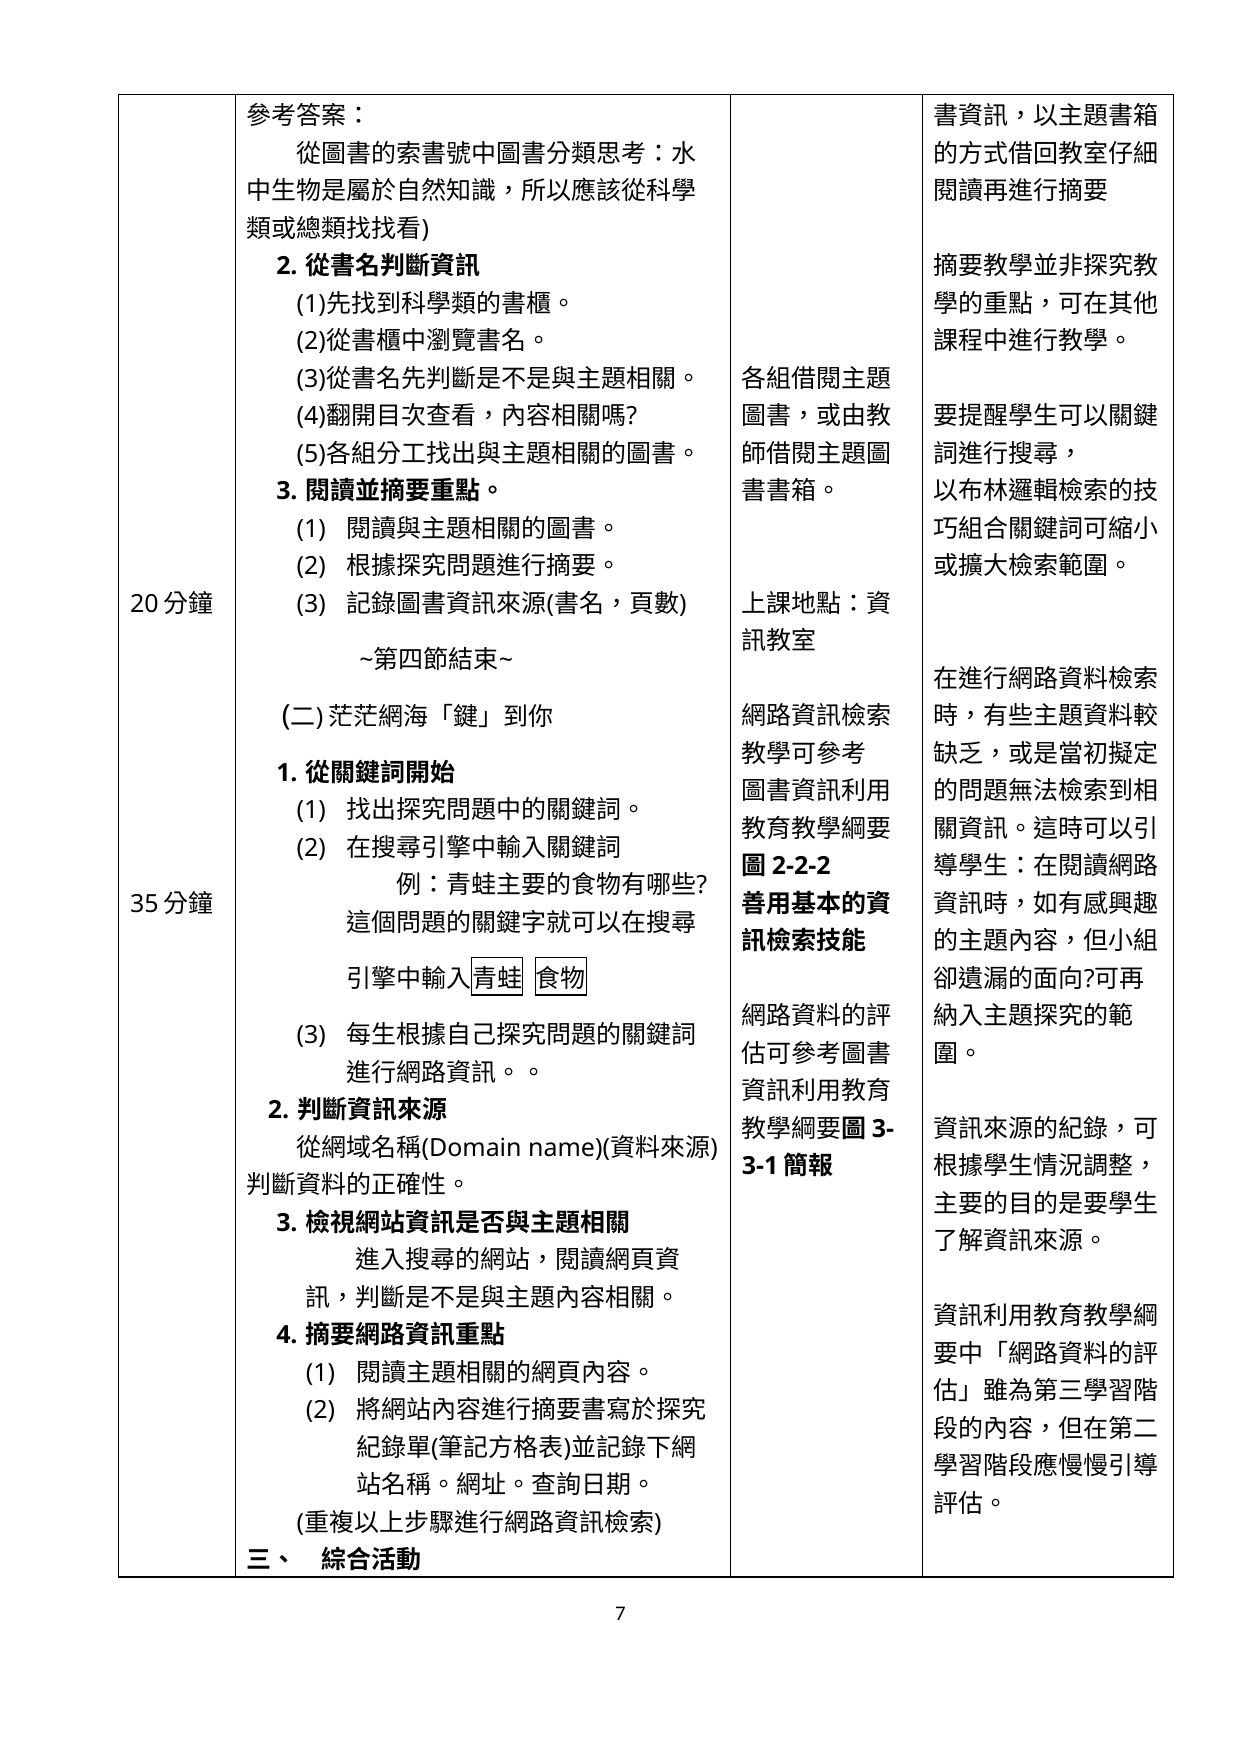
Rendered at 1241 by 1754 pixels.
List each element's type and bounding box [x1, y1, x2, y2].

table_cell [119, 95, 235, 1576]
table_cell [731, 95, 922, 1576]
table_cell [923, 95, 1173, 1576]
table_cell [236, 95, 730, 1576]
